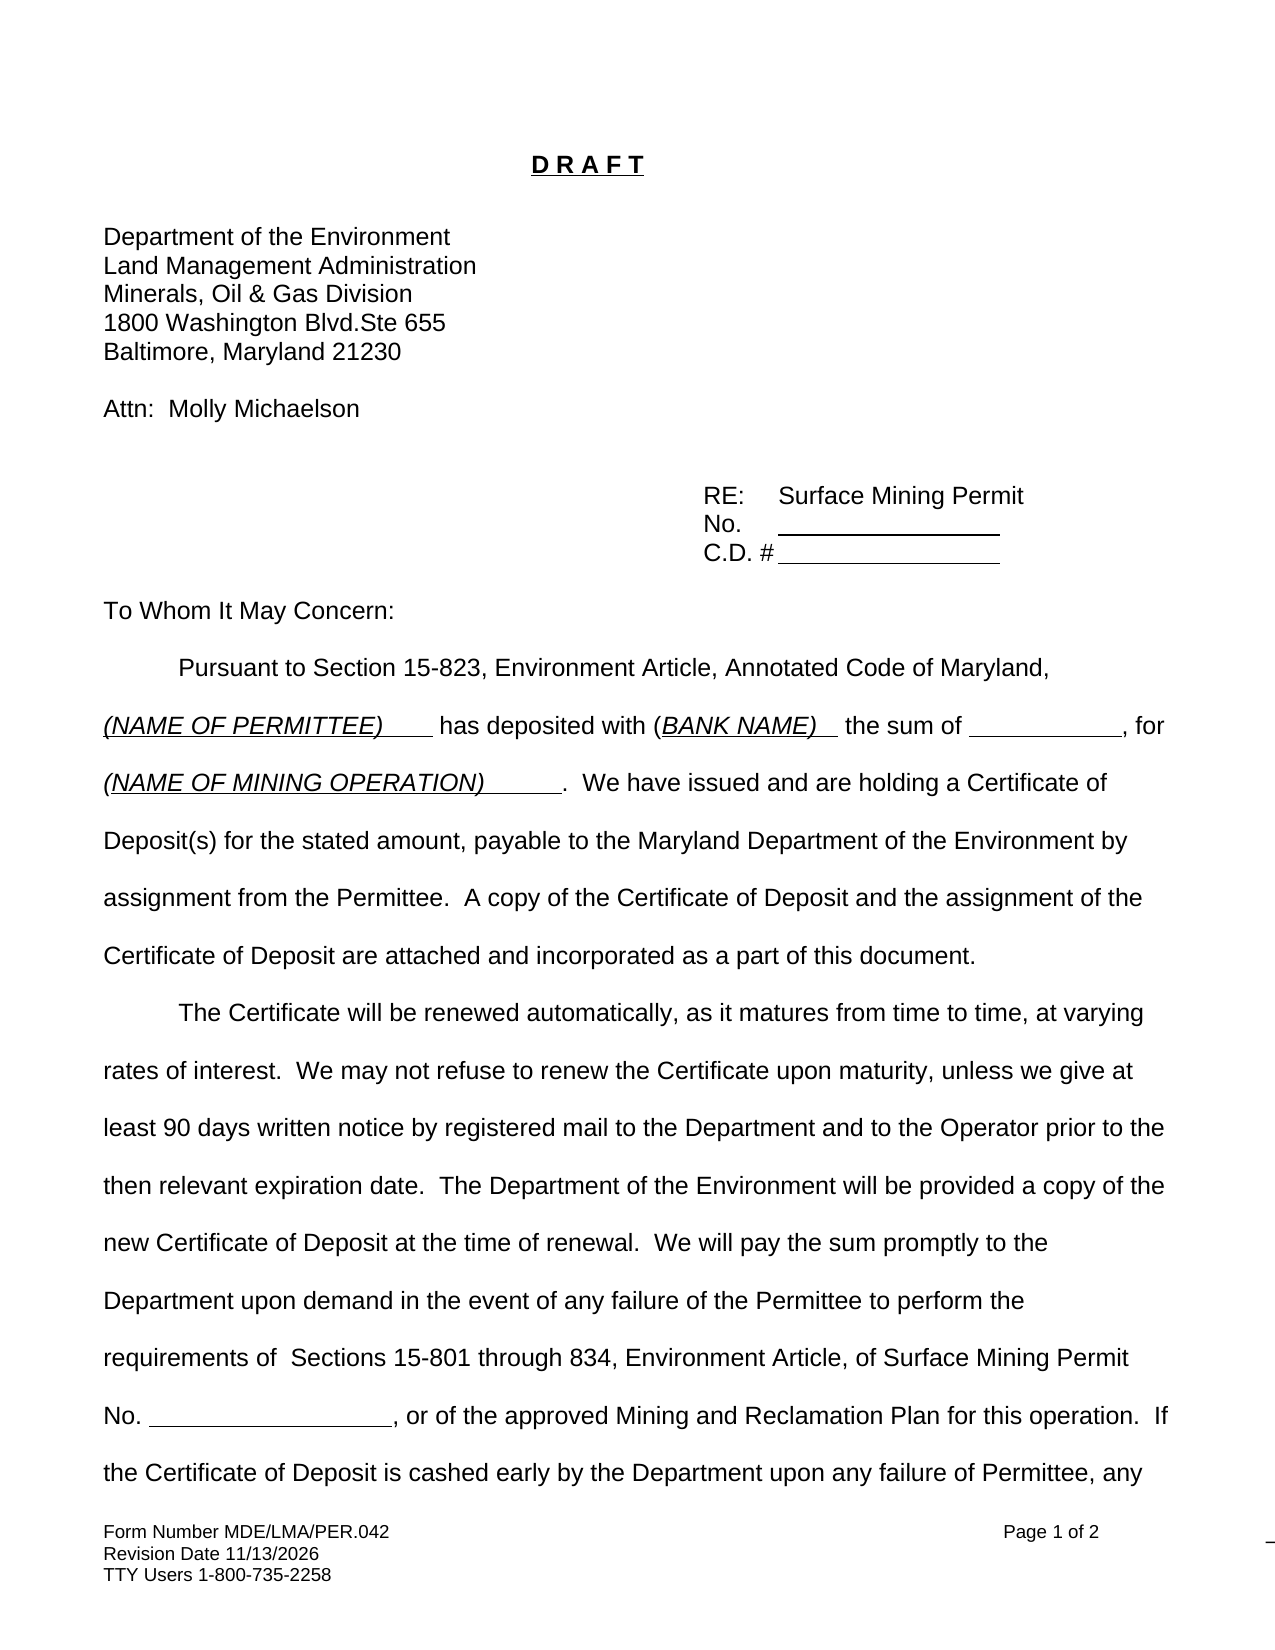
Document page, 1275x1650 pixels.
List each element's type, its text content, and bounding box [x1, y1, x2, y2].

text No. [103, 509, 1172, 538]
subtitle RE: Surface Mining Permit [103, 481, 1172, 509]
text C.D. # [103, 538, 1172, 567]
text 1800 Blvd.Ste 655 [103, 308, 1172, 337]
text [103, 998, 1172, 1487]
text Attn: Molly Michaelson [103, 394, 1172, 423]
text Department of the Environment [103, 222, 1172, 251]
text (NAME OF PERMITTEE) has deposited with (BANK NAME) the sum of , for (NAME OF MINING OPERATION) . We have issued and are holding a Certificate of Deposit(s) for the stated amount, payable to the Maryland Department of the Environment by assignment from the Permittee. A copy of the Certificate of Deposit and the assignment of the Certificate of Deposit are attached and incorporated as a part of this document. [103, 711, 1172, 969]
text Pursuant to Section 15-823, Environment Article, Annotated Code of , [103, 653, 1172, 682]
text D R A F T [103, 150, 1172, 179]
text Minerals, Oil & Gas Division [103, 279, 1172, 308]
text Land Management Administration [103, 251, 1172, 279]
text To Whom It May Concern: [103, 596, 1172, 624]
